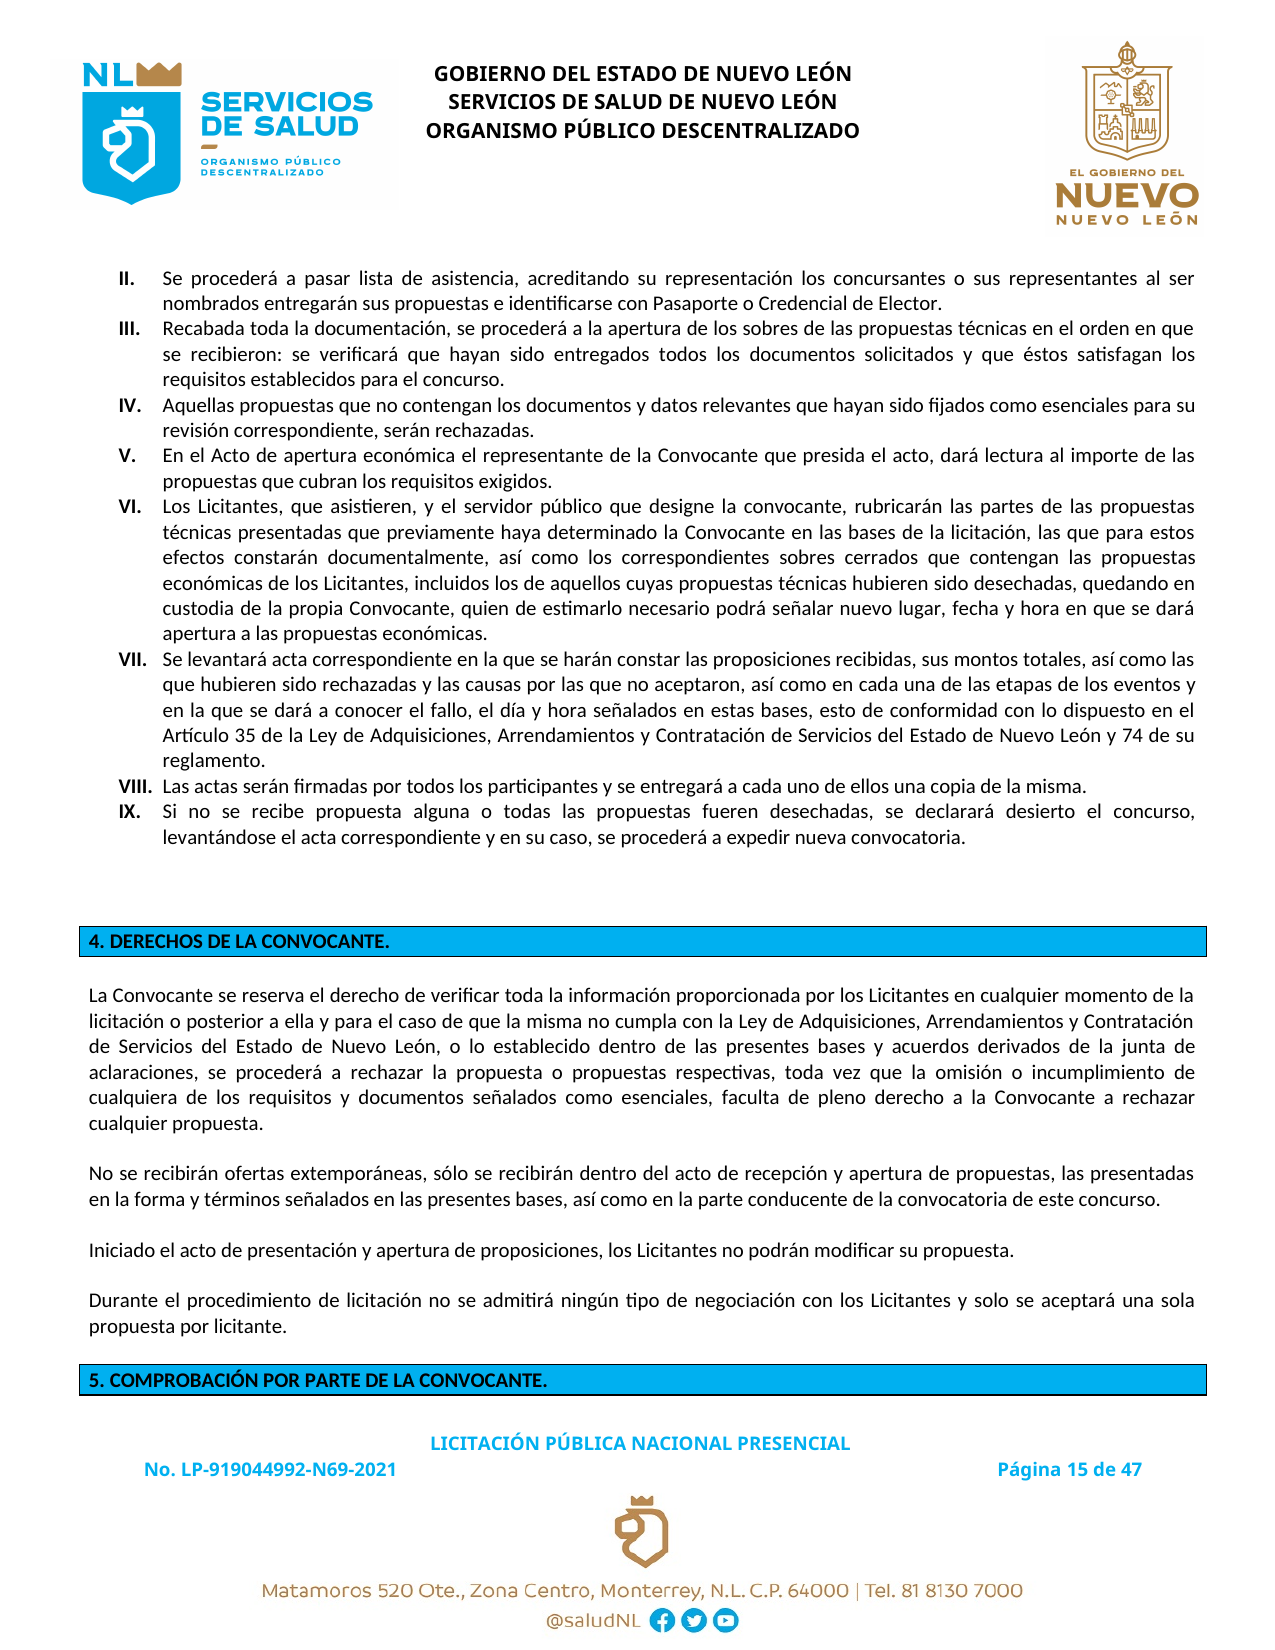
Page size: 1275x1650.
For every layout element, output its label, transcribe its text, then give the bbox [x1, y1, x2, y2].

picture [1, 1479, 1272, 1648]
picture [49, 59, 399, 210]
picture [1045, 36, 1205, 237]
text 4. DERECHOS DE LA CONVOCANTE. [80, 927, 1206, 956]
text se reserva el derecho de verificar toda la información proporcionada por los Licitantes en cualquier momento de la licitación o posterior a ella y para el caso de que la misma no cumpla con de Adquisiciones, Arrendamientos y Contratación de Servicios del Estado de Nuevo León, o lo establecido dentro de las presentes bases y acuerdos derivados de la junta de aclaraciones, se procederá a rechazar la propuesta o propuestas respectivas, toda vez que la omisión o incumplimiento de cualquiera de los requisitos y documentos señalados como esenciales, faculta de pleno derecho a la Convocante a rechazar cualquier propuesta. [89, 983, 1197, 1135]
list Si no se recibe propuesta alguna o todas las propuestas fueren desechadas, se declarará desierto el concurso, levantándose el acta correspondiente y en su caso, se procederá a expedir nueva convocatoria. [118, 798, 1197, 849]
text Durante el procedimiento de licitación no se admitirá ningún tipo de negociación con los Licitantes y solo se aceptará una sola propuesta por licitante. [89, 1288, 1197, 1338]
list Las actas serán firmadas por todos los participantes y se entregará a cada uno de ellos una copia de la misma. [118, 773, 1197, 798]
text 5. COMPROBACIÓN POR PARTE DE LA CONVOCANTE. [80, 1365, 1206, 1394]
list Los Licitantes, que asistieren, y el servidor público que designe la convocante, rubricarán las partes de las propuestas técnicas presentadas que previamente haya determinado la Convocante en las bases de la licitación, las que para estos efectos constarán documentalmente, así como los correspondientes sobres cerrados que contengan las propuestas económicas de los Licitantes, incluidos los de aquellos cuyas propuestas técnicas hubieren sido desechadas, quedando en custodia de la propia Convocante, quien de estimarlo necesario podrá señalar nuevo lugar, fecha y hora en que se dará apertura a las propuestas económicas. [118, 493, 1197, 646]
text No se recibirán ofertas extemporáneas, sólo se recibirán dentro del acto de recepción y apertura de propuestas, las presentadas en la forma y términos señalados en las presentes bases, así como en la parte conducente de la convocatoria de este concurso. [89, 1161, 1197, 1211]
list Recabada toda la documentación, se procederá a la apertura de los sobres de las propuestas técnicas en el orden en que se recibieron: se verificará que hayan sido entregados todos los documentos solicitados y que éstos satisfagan los requisitos establecidos para el concurso. [118, 316, 1197, 392]
text Iniciado el acto de presentación y apertura de proposiciones, los Licitantes no podrán modificar su propuesta. [89, 1237, 1197, 1262]
list Aquellas propuestas que no contengan los documentos y datos relevantes que hayan sido fijados como esenciales para su revisión correspondiente, serán rechazadas. [118, 392, 1197, 443]
list En el Acto de apertura económica el representante de la Convocante que presida el acto, dará lectura al importe de las propuestas que cubran los requisitos exigidos. [118, 443, 1197, 493]
list Se levantará acta correspondiente en la que se harán constar las proposiciones recibidas, sus montos totales, así como las que hubieren sido rechazadas y las causas por las que no aceptaron, así como en cada una de las etapas de los eventos y en la que se dará a conocer el fallo, el día y hora señalados en estas bases, esto de conformidad con lo dispuesto en el Artículo 35 de la Ley de Adquisiciones, Arrendamientos y Contratación de Servicios del Estado de Nuevo León y 74 de su reglamento. [118, 646, 1197, 773]
list Se procederá a pasar lista de asistencia, acreditando su representación los concursantes o sus representantes al ser nombrados entregarán sus propuestas e identificarse con Pasaporte o Credencial de Elector. [118, 265, 1197, 316]
